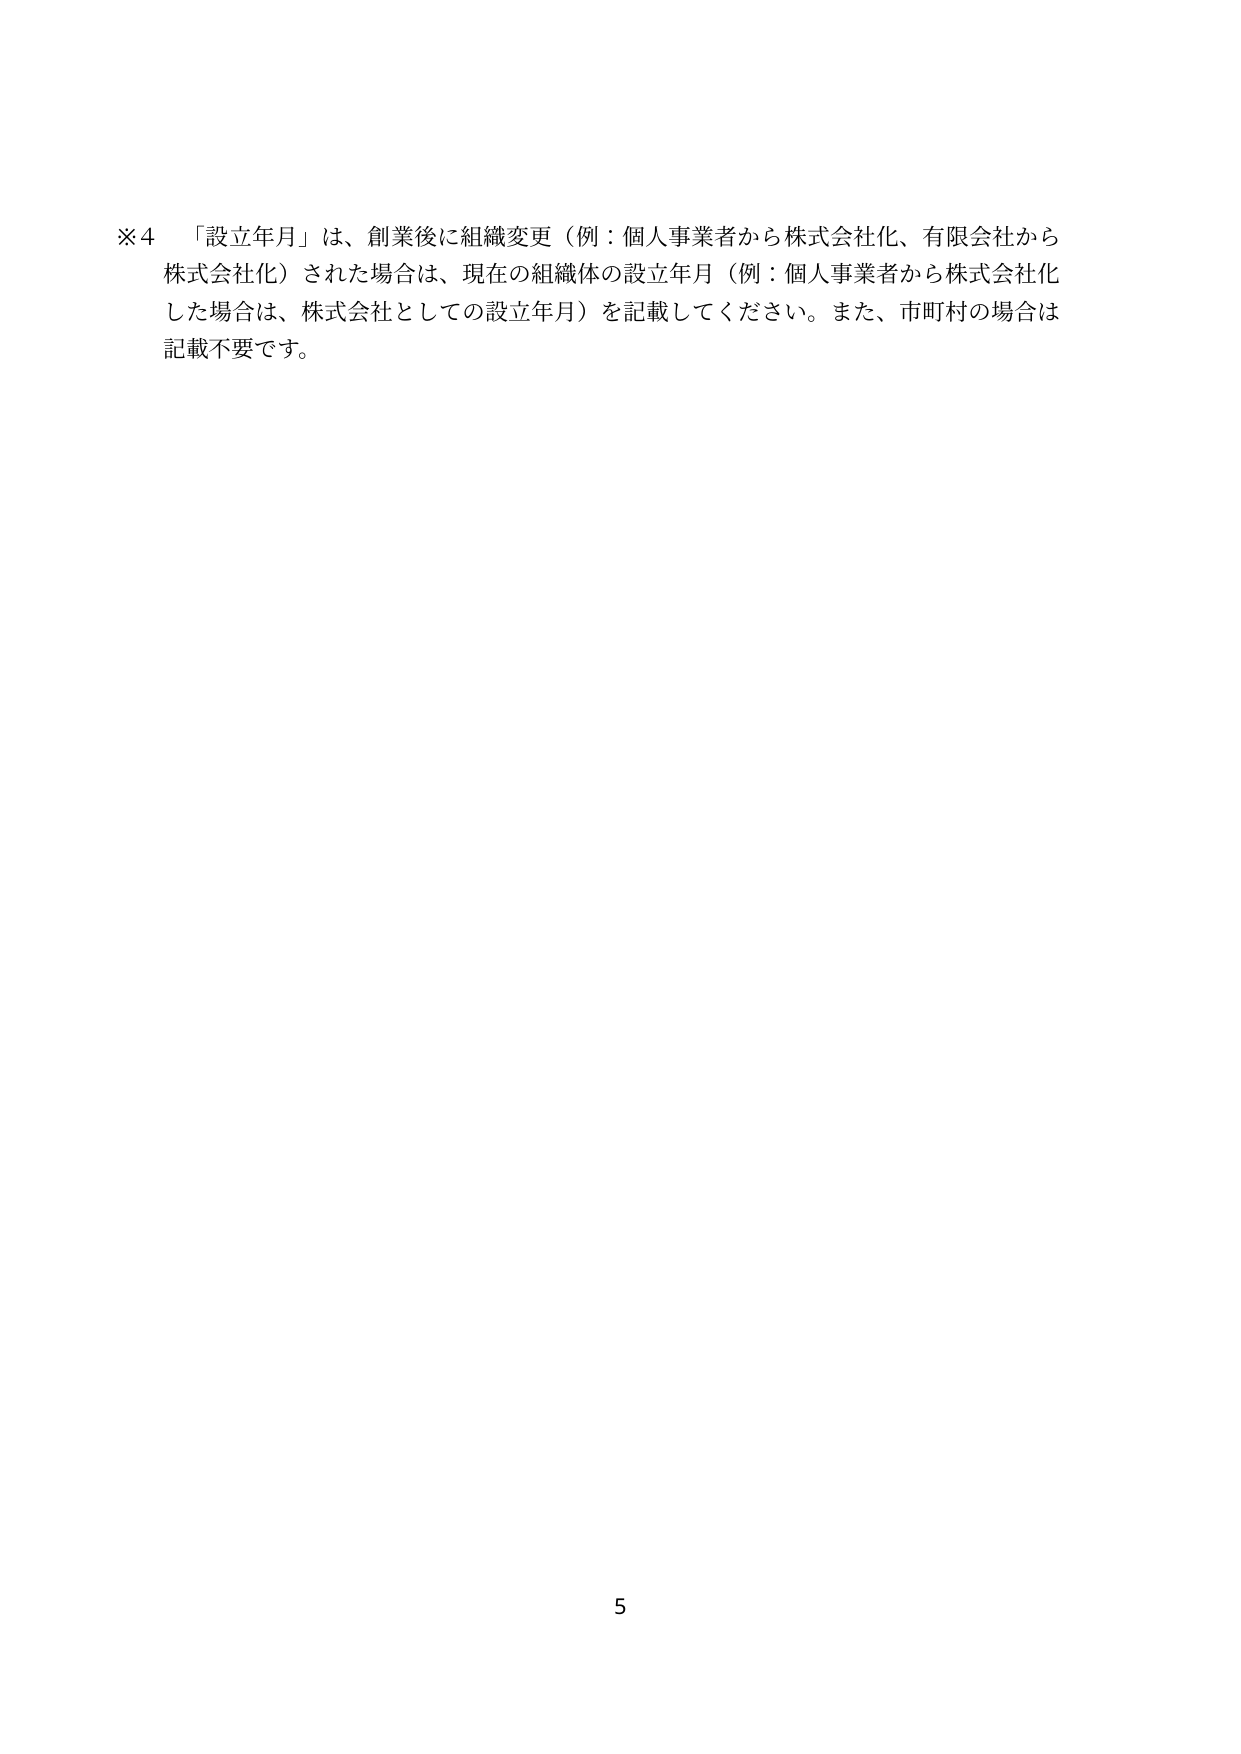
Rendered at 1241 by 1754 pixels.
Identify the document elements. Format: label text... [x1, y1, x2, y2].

text ※４ 「設立年月」は、創業後に組織変更（例：個人事業者から株式会社化、有限会社から株式会社化）された場合は、現在の組織体の設立年月（例：個人事業者から株式会社化した場合は、株式会社としての設立年月）を記載してください。また、市町村の場合は記載不要です。 [117, 217, 1063, 367]
